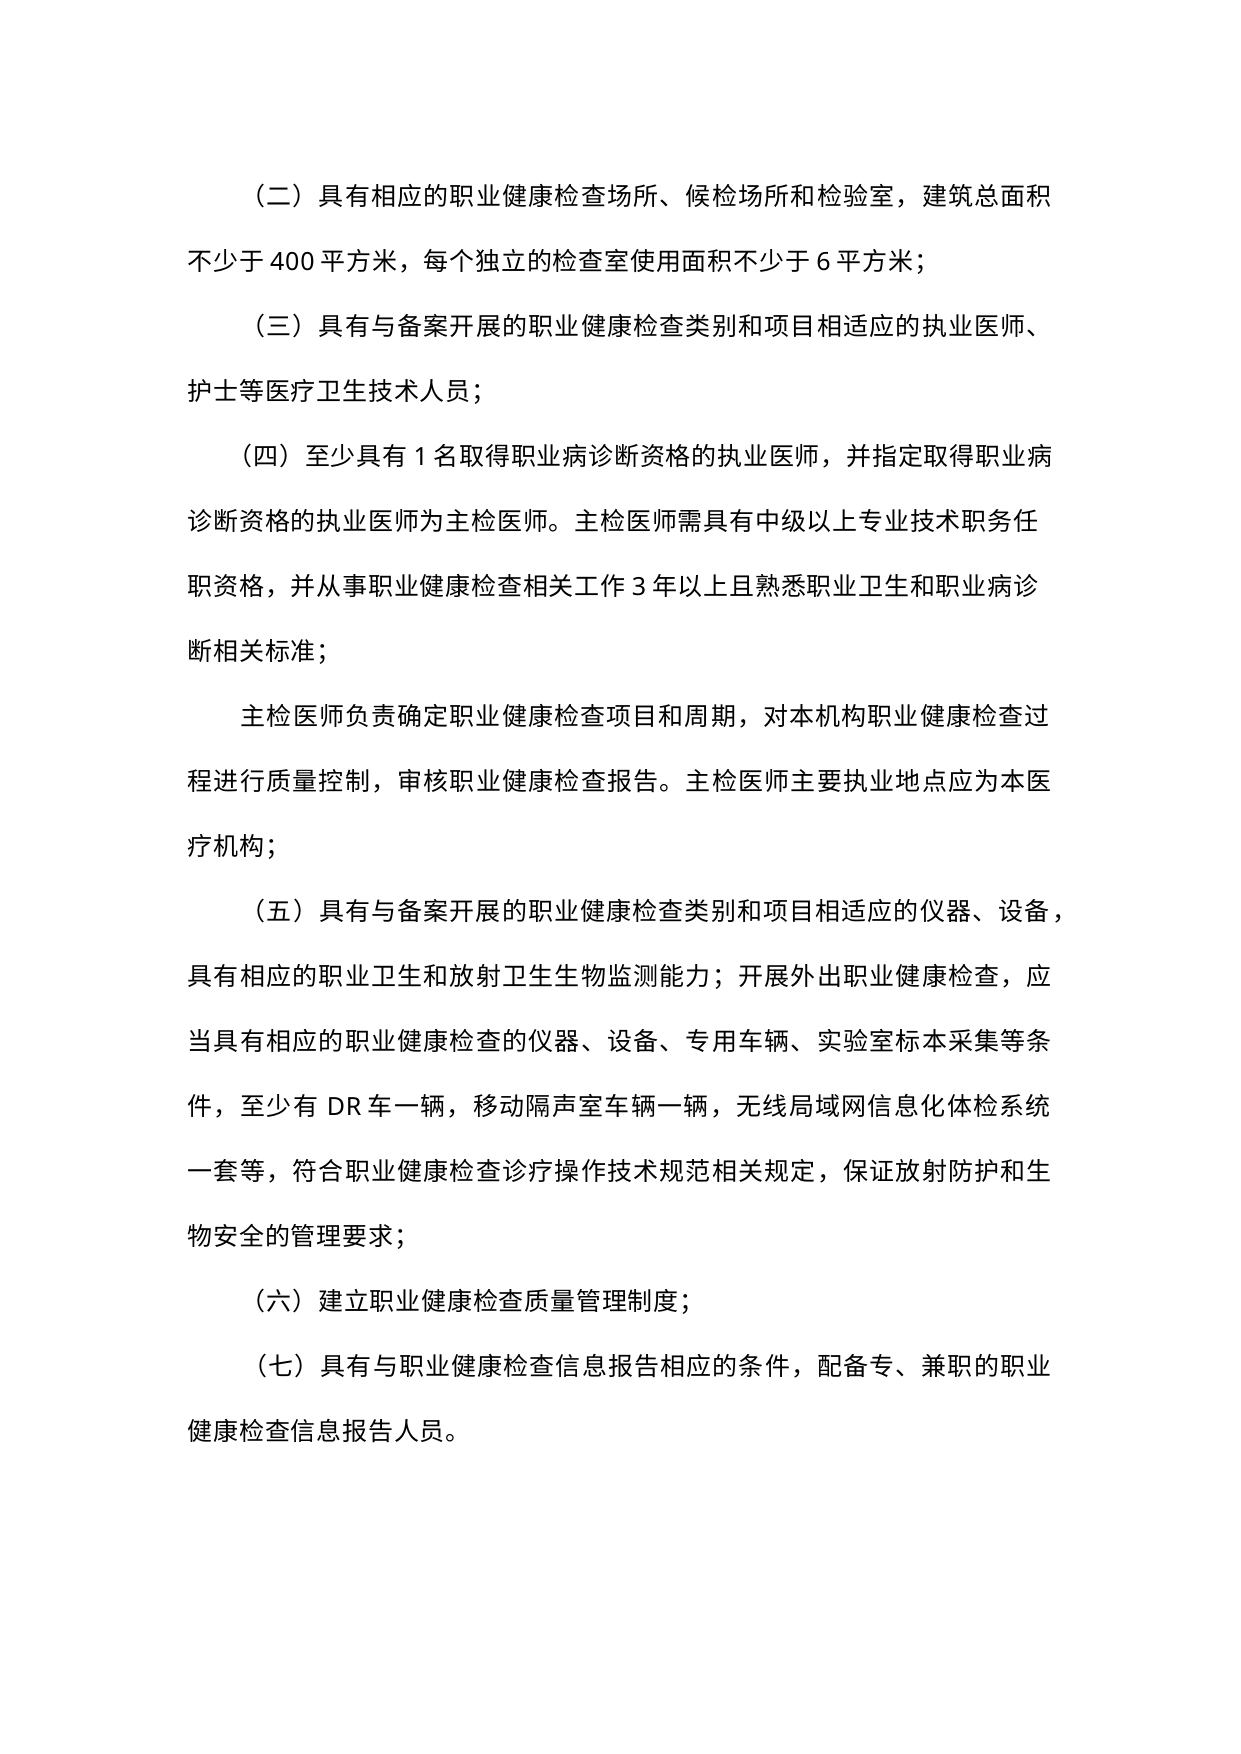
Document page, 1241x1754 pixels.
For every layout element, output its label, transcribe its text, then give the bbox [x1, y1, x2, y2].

text （五）具有与备案开展的职业健康检查类别和项目相适应的仪器、设备，具有相应的职业卫生和放射卫生生物监测能力；开展外出职业健康检查，应当具有相应的职业健康检查的仪器、设备、专用车辆、实验室标本采集等条件，至少有 DR车一辆，移动隔声室车辆一辆，无线局域网信息化体检系统一套等，符合职业健康检查诊疗操作技术规范相关规定，保证放射防护和生物安全的管理要求； [187, 877, 1053, 1267]
text （三）具有与备案开展的职业健康检查类别和项目相适应的执业医师、护士等医疗卫生技术人员； [187, 292, 1053, 422]
text （六）建立职业健康检查质量管理制度； [187, 1267, 1053, 1332]
text （七）具有与职业健康检查信息报告相应的条件，配备专、兼职的职业健康检查信息报告人员。 [187, 1332, 1053, 1462]
text （二）具有相应的职业健康检查场所、候检场所和检验室，建筑总面积不少于400平方米，每个独立的检查室使用面积不少于6平方米； [187, 162, 1053, 292]
text （四）至少具有1名取得职业病诊断资格的执业医师，并指定取得职业病诊断资格的执业医师为主检医师。主检医师需具有中级以上专业技术职务任职资格，并从事职业健康检查相关工作3年以上且熟悉职业卫生和职业病诊断相关标准； [187, 422, 1053, 682]
text 主检医师负责确定职业健康检查项目和周期，对本机构职业健康检查过程进行质量控制，审核职业健康检查报告。主检医师主要执业地点应为本医疗机构； [187, 682, 1053, 877]
